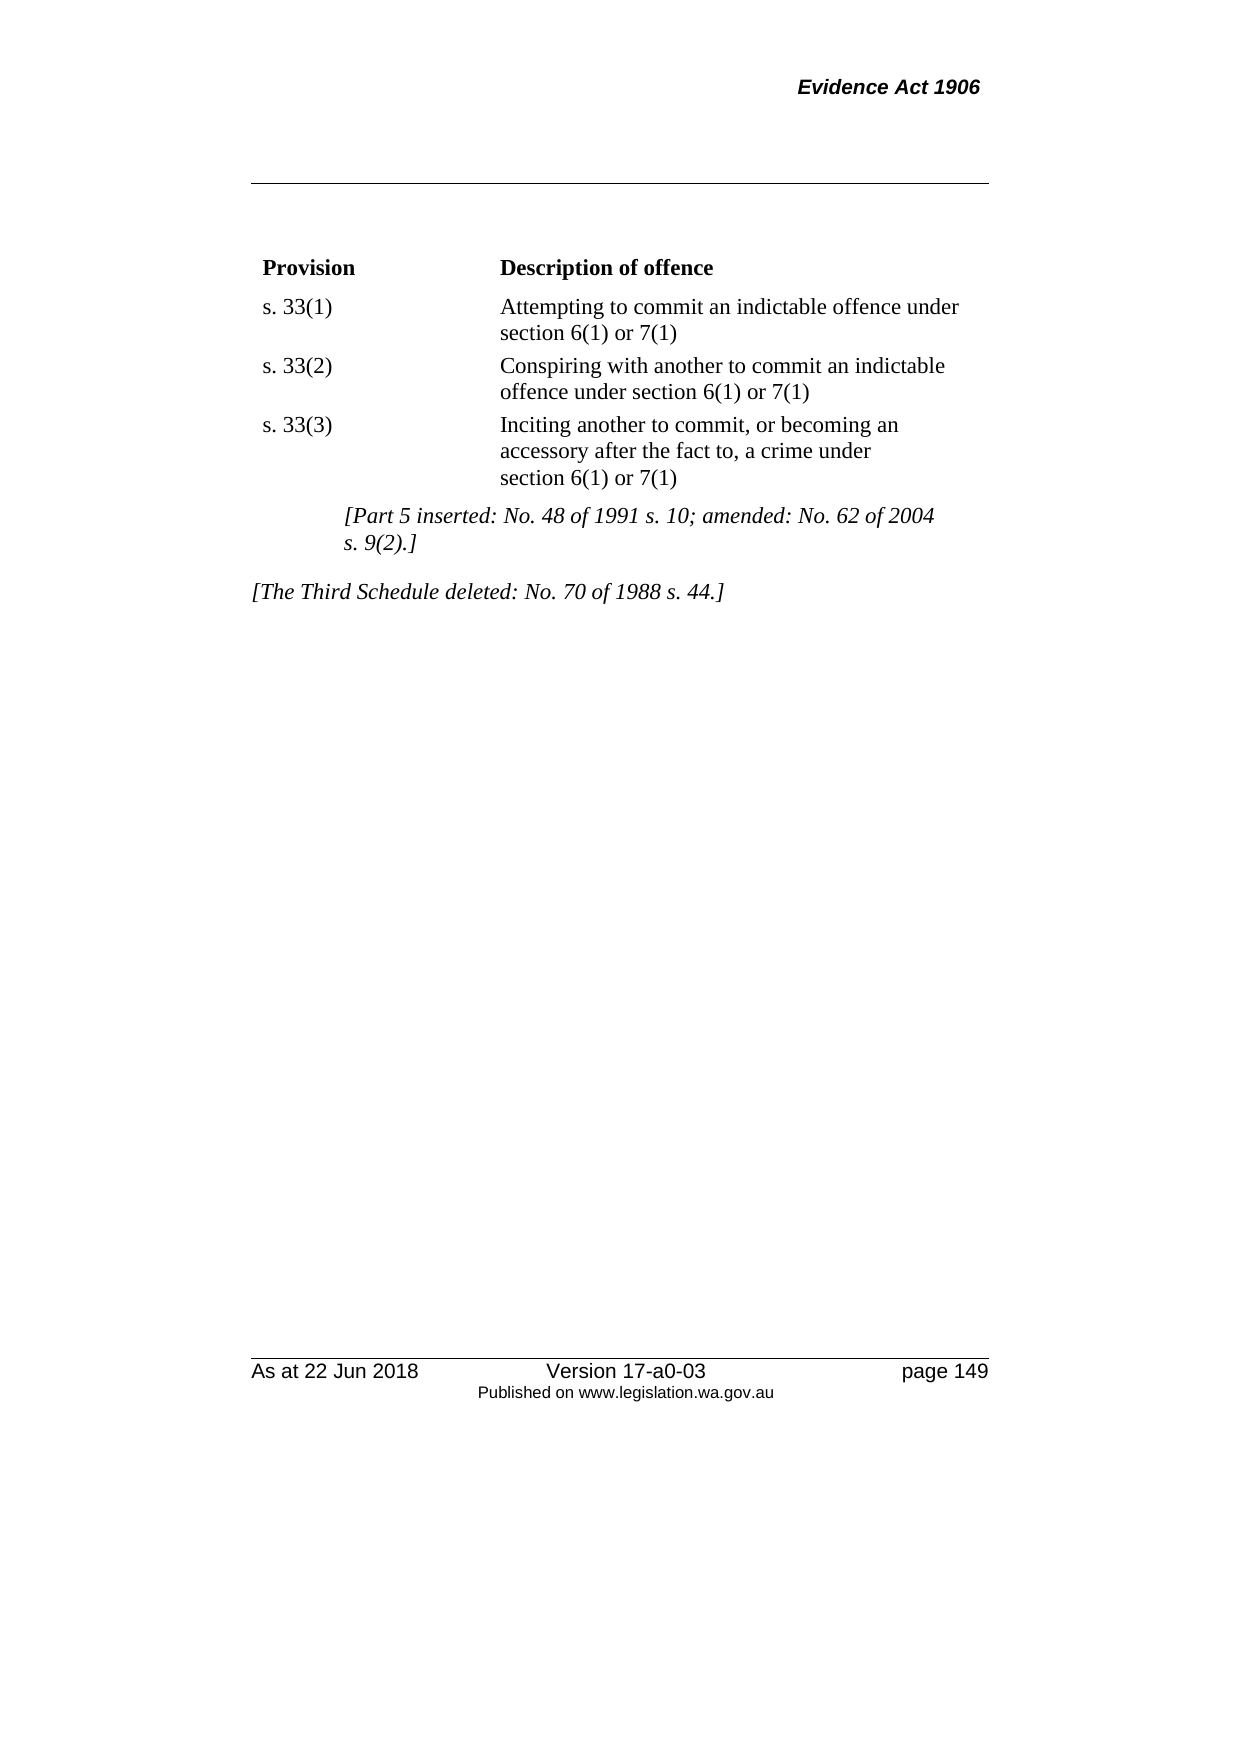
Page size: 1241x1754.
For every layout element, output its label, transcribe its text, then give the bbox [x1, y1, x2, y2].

table_cell Attempting to commit an indictable offence under section 6(1) or 7(1) [489, 287, 989, 346]
text [Part 5 inserted: No. 48 of 1991 s. 10; amended: No. 62 of 2004 s. 9(2).] [251, 503, 989, 555]
table_cell Inciting another to commit, or becoming an accessory after the fact to, a crime under section 6(1) or 7(1) [489, 405, 989, 490]
table_cell Conspiring with another to commit an indictable offence under section 6(1) or 7(1) [489, 346, 989, 405]
text [The Third Schedule deleted: No. 70 of 1988 s. 44.] [251, 578, 989, 604]
table_cell s. 33(3) [251, 405, 488, 490]
table_cell s. 33(2) [251, 346, 488, 405]
table_cell s. 33(1) [251, 287, 488, 346]
table_header Provision [251, 248, 488, 287]
table_header Description of offence [489, 248, 989, 287]
